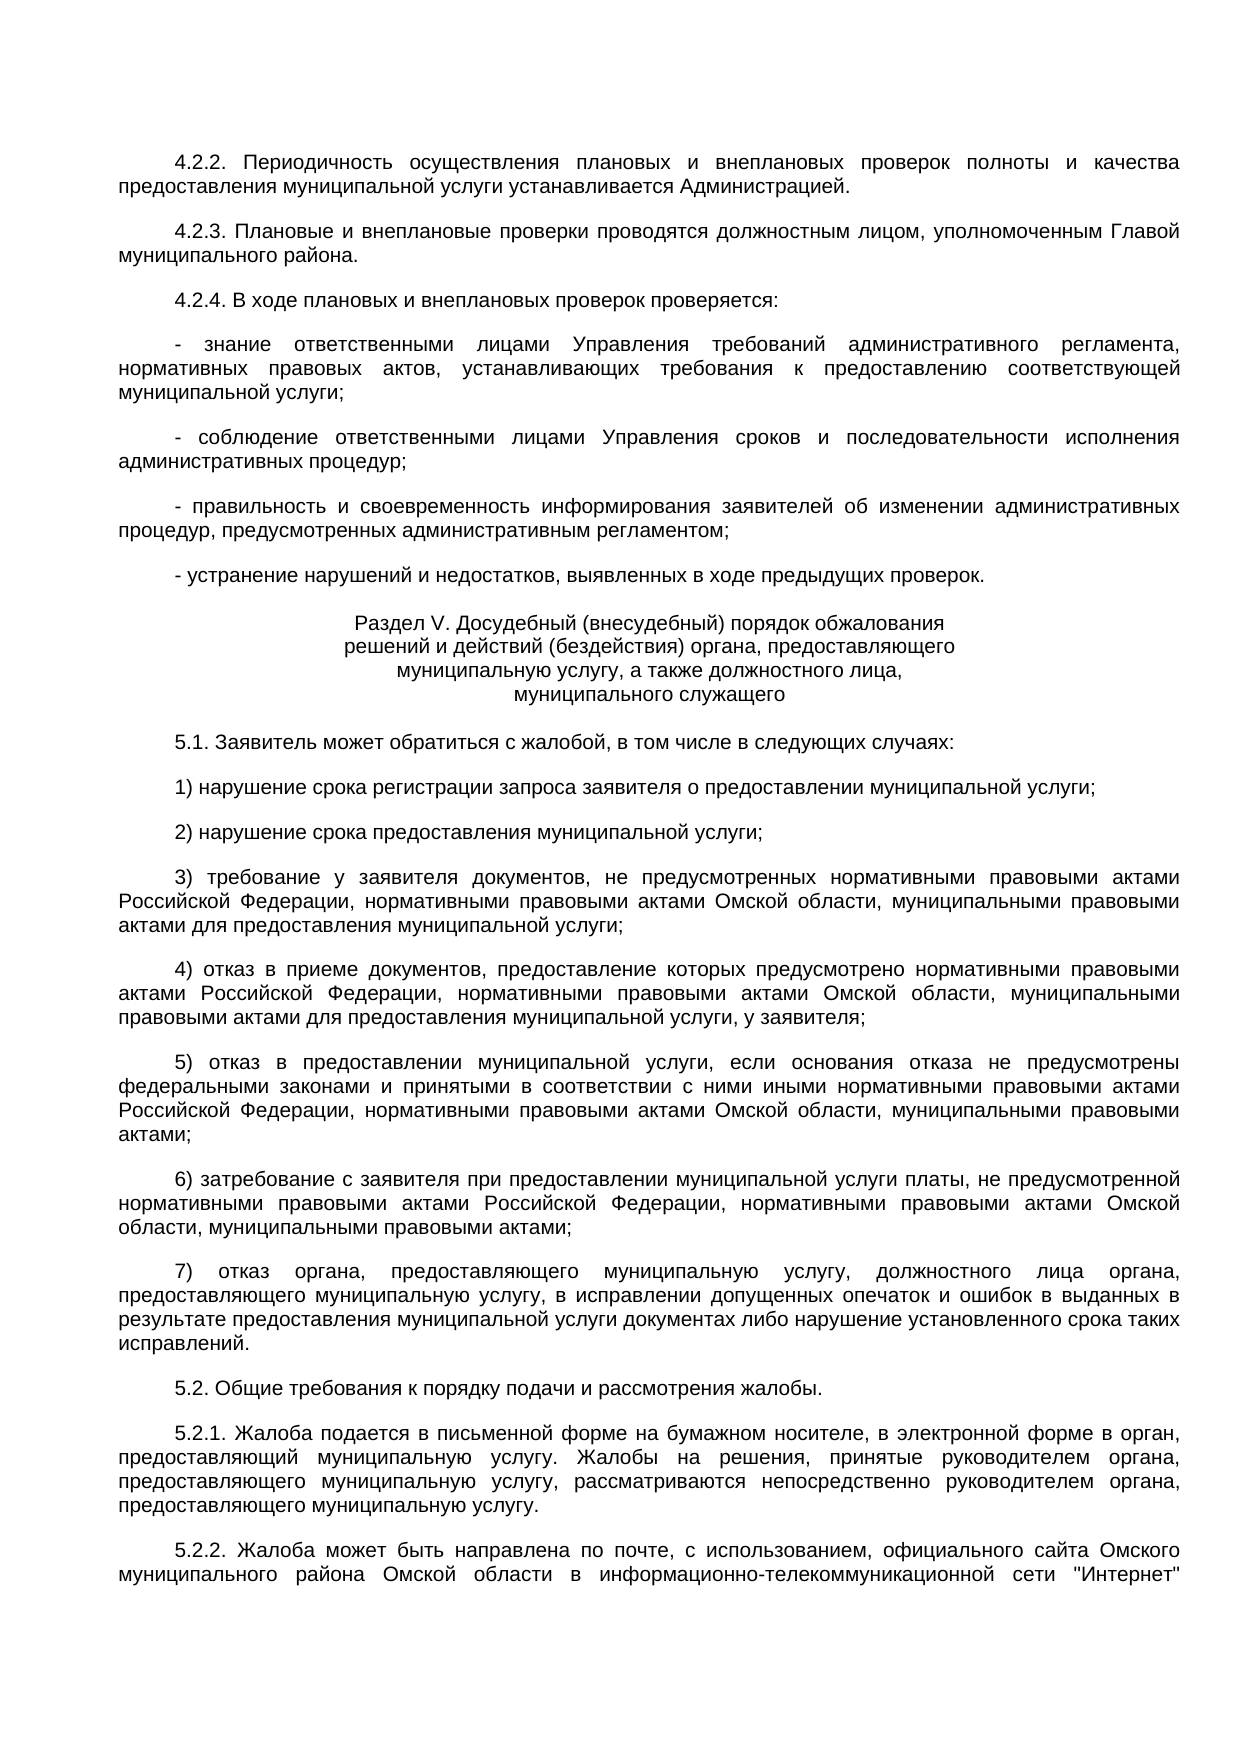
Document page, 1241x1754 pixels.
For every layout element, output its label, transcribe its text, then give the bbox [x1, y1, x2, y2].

text 2) нарушение срока предоставления муниципальной услуги; [118, 820, 1181, 844]
text - соблюдение ответственными лицами Управления сроков и последовательности исполнения административных процедур; [118, 425, 1181, 473]
text решений и действий (бездействия) органа, предоставляющего [118, 634, 1181, 658]
text 4) отказ в приеме документов, предоставление которых предусмотрено нормативными правовыми актами Российской Федерации, нормативными правовыми актами Омской области, муниципальными правовыми актами для предоставления муниципальной услуги, у заявителя; [118, 957, 1181, 1029]
text 5) отказ в предоставлении муниципальной услуги, если основания отказа не предусмотрены федеральными законами и принятыми в соответствии с ними иными нормативными правовыми актами Российской Федерации, нормативными правовыми актами Омской области, муниципальными правовыми актами; [118, 1050, 1181, 1146]
text муниципальную услугу, а также должностного лица, [118, 658, 1181, 682]
text - знание ответственными лицами Управления требований административного регламента, нормативных правовых актов, устанавливающих требования к предоставлению соответствующей муниципальной услуги; [118, 332, 1181, 404]
text 5.1. Заявитель может обратиться с жалобой, в том числе в следующих случаях: [118, 730, 1181, 754]
text 1) нарушение срока регистрации запроса заявителя о предоставлении муниципальной услуги; [118, 775, 1181, 799]
text 4.2.4. В ходе плановых и внеплановых проверок проверяется: [118, 287, 1181, 311]
text - правильность и своевременность информирования заявителей об изменении административных процедур, предусмотренных административным регламентом; [118, 494, 1181, 542]
text 5.2.1. Жалоба подается в письменной форме на бумажном носителе, в электронной форме в орган, предоставляющий муниципальную услугу. Жалобы на решения, принятые руководителем органа, предоставляющего муниципальную услугу, рассматриваются непосредственно руководителем органа, предоставляющего муниципальную услугу. [118, 1421, 1181, 1517]
text 3) требование у заявителя документов, не предусмотренных нормативными правовыми актами Российской Федерации, нормативными правовыми актами Омской области, муниципальными правовыми актами для предоставления муниципальной услуги; [118, 864, 1181, 936]
text 5.2. Общие требования к порядку подачи и рассмотрения жалобы. [118, 1376, 1181, 1400]
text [118, 1537, 1181, 1585]
text 4.2.2. Периодичность осуществления плановых и внеплановых проверок полноты и качества предоставления муниципальной услуги устанавливается Администрацией. [118, 150, 1181, 198]
text 4.2.3. Плановые и внеплановые проверки проводятся должностным лицом, уполномоченным Главой муниципального района. [118, 219, 1181, 267]
text 7) отказ органа, предоставляющего муниципальную услугу, должностного лица органа, предоставляющего муниципальную услугу, в исправлении допущенных опечаток и ошибок в выданных в результате предоставления муниципальной услуги документах либо нарушение установленного срока таких исправлений. [118, 1259, 1181, 1355]
text Раздел V. Досудебный (внесудебный) порядок обжалования [118, 610, 1181, 634]
text 6) затребование с заявителя при предоставлении муниципальной услуги платы, не предусмотренной нормативными правовыми актами Российской Федерации, нормативными правовыми актами Омской области, муниципальными правовыми актами; [118, 1167, 1181, 1238]
text - устранение нарушений и недостатков, выявленных в ходе предыдущих проверок. [118, 562, 1181, 586]
text муниципального служащего [118, 682, 1181, 706]
